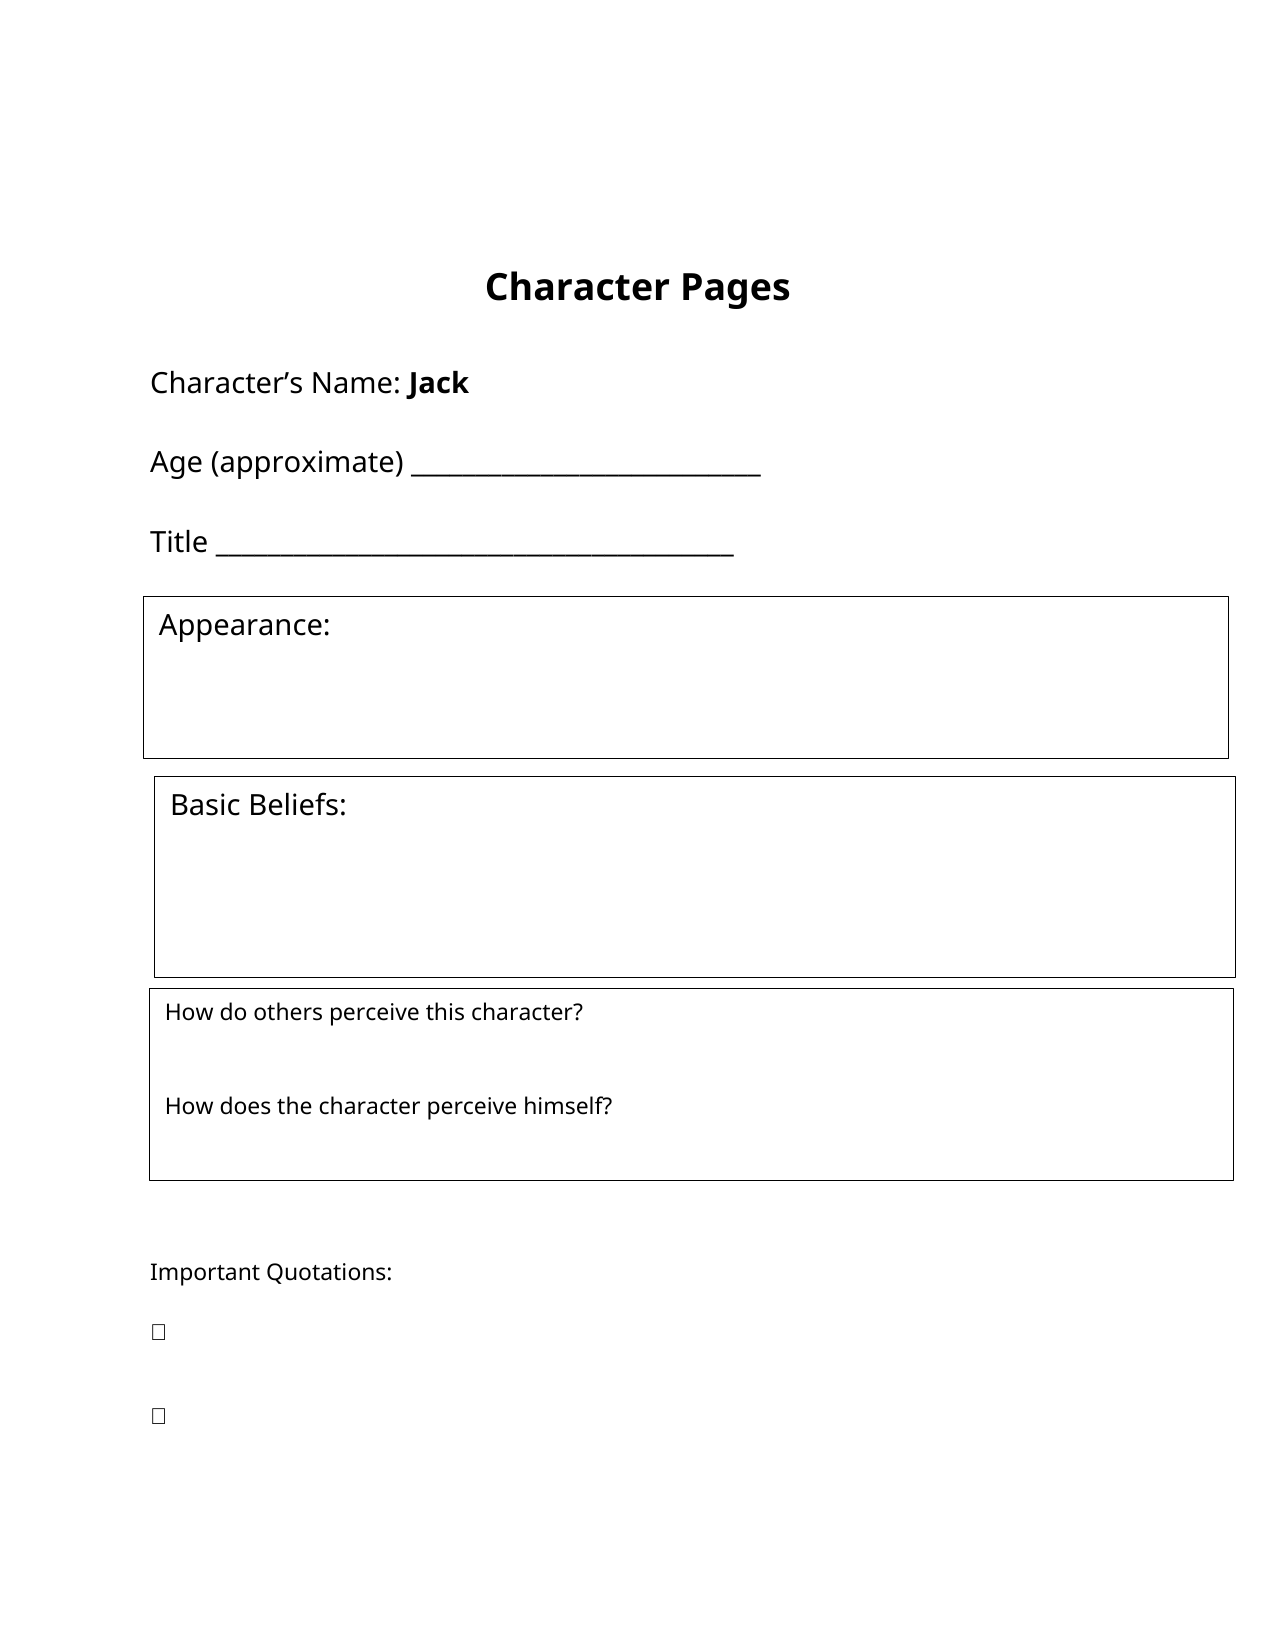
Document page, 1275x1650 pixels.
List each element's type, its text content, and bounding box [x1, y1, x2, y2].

text Age (approximate) ___________________________ [150, 442, 1125, 481]
text 􀀹 [150, 1319, 1125, 1345]
text Character Pages [150, 260, 1125, 311]
text 􀀹 [150, 1403, 1125, 1429]
text Character’s Name: Jack [150, 362, 1125, 402]
text Title ________________________________________ [150, 521, 1125, 561]
text Important Quotations: [150, 1256, 1125, 1288]
